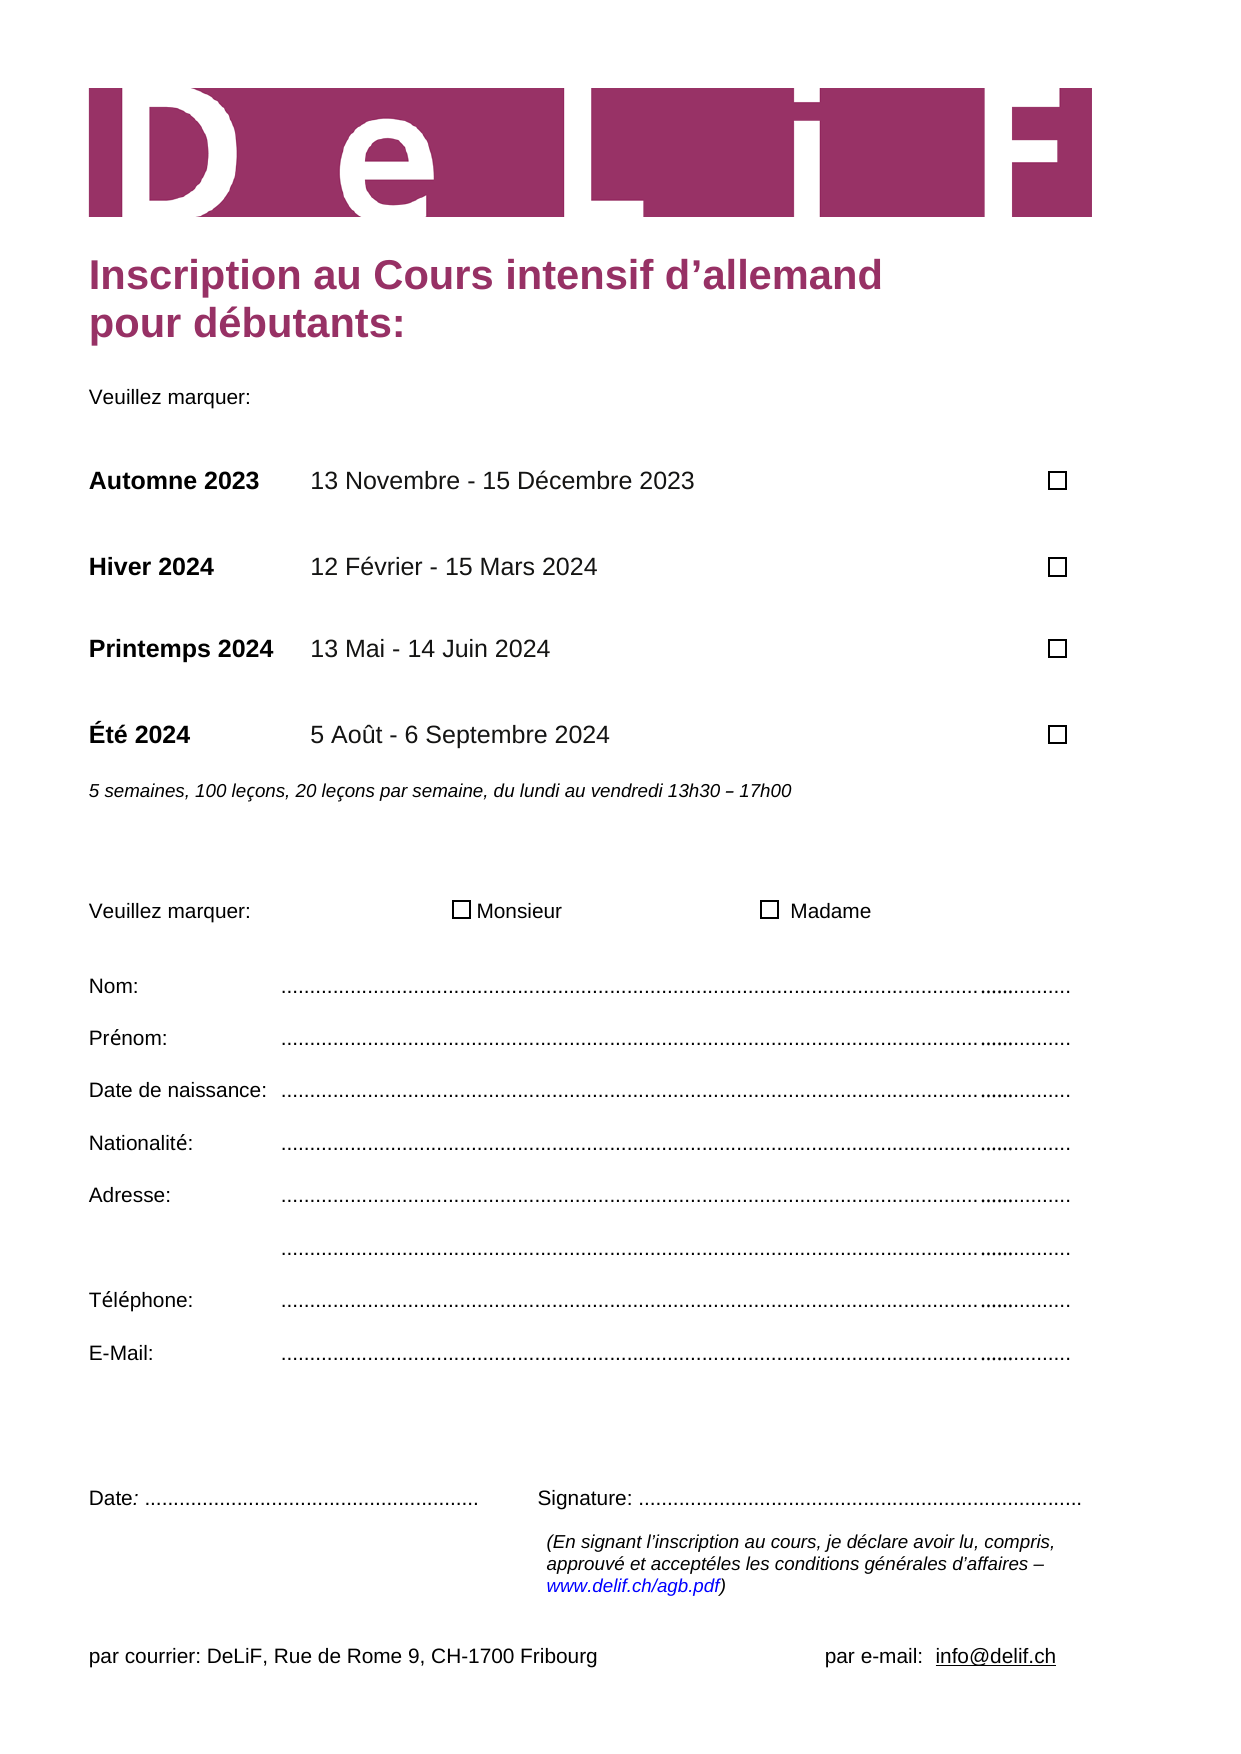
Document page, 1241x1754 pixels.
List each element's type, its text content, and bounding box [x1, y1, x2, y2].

subtitle Veuillez marquer: Monsieur Madame [89, 899, 1093, 923]
title pour débutants: [89, 298, 1093, 346]
subtitle Veuillez marquer: [89, 385, 1093, 409]
text Nom: .........................................................................................................................…….......... [89, 971, 1093, 999]
text Date de naissance: .........................................................................................................................…….......... [89, 1076, 1093, 1104]
subtitle Hiver 2024 12 Février - 15 Mars 2024 [89, 552, 1093, 581]
subtitle Automne 2023 13 Novembre - 15 Décembre 2023 [89, 466, 1093, 495]
subtitle Printemps 2024 13 Mai - 14 Juin 2024 [89, 634, 1093, 663]
text 5 semaines, 100 leçons, 20 leçons par semaine, du lundi au vendredi 13h30 – 17h00 [89, 778, 1093, 803]
text Prénom: .........................................................................................................................…….......... [89, 1023, 1093, 1052]
text Date: .......................................................... Signature: ............................................................................. [89, 1486, 1093, 1510]
text .........................................................................................................................…….......... [89, 1233, 1093, 1261]
text Nationalité: .........................................................................................................................…….......... [89, 1128, 1093, 1156]
text Téléphone: .........................................................................................................................…….......... [89, 1285, 1093, 1314]
text www.delif.ch/agb.pdf) [546, 1574, 1093, 1596]
title Inscription au Cours intensif d’allemand [89, 250, 1093, 298]
text (En signant l’inscription au cours, je déclare avoir lu, compris, approuvé et acceptéles les conditions générales d’affaires – [546, 1531, 1093, 1574]
subtitle été 2024 5 Août - 6 Septembre 2024 [89, 720, 1093, 749]
text Adresse: .........................................................................................................................…….......... [89, 1180, 1093, 1209]
text par courrier: DeLiF, Rue de Rome 9, CH-1700 Fribourg par e-mail: info@delif.ch [89, 1644, 1093, 1668]
picture [88, 88, 1092, 217]
text E-Mail: .........................................................................................................................…….......... [89, 1338, 1093, 1366]
